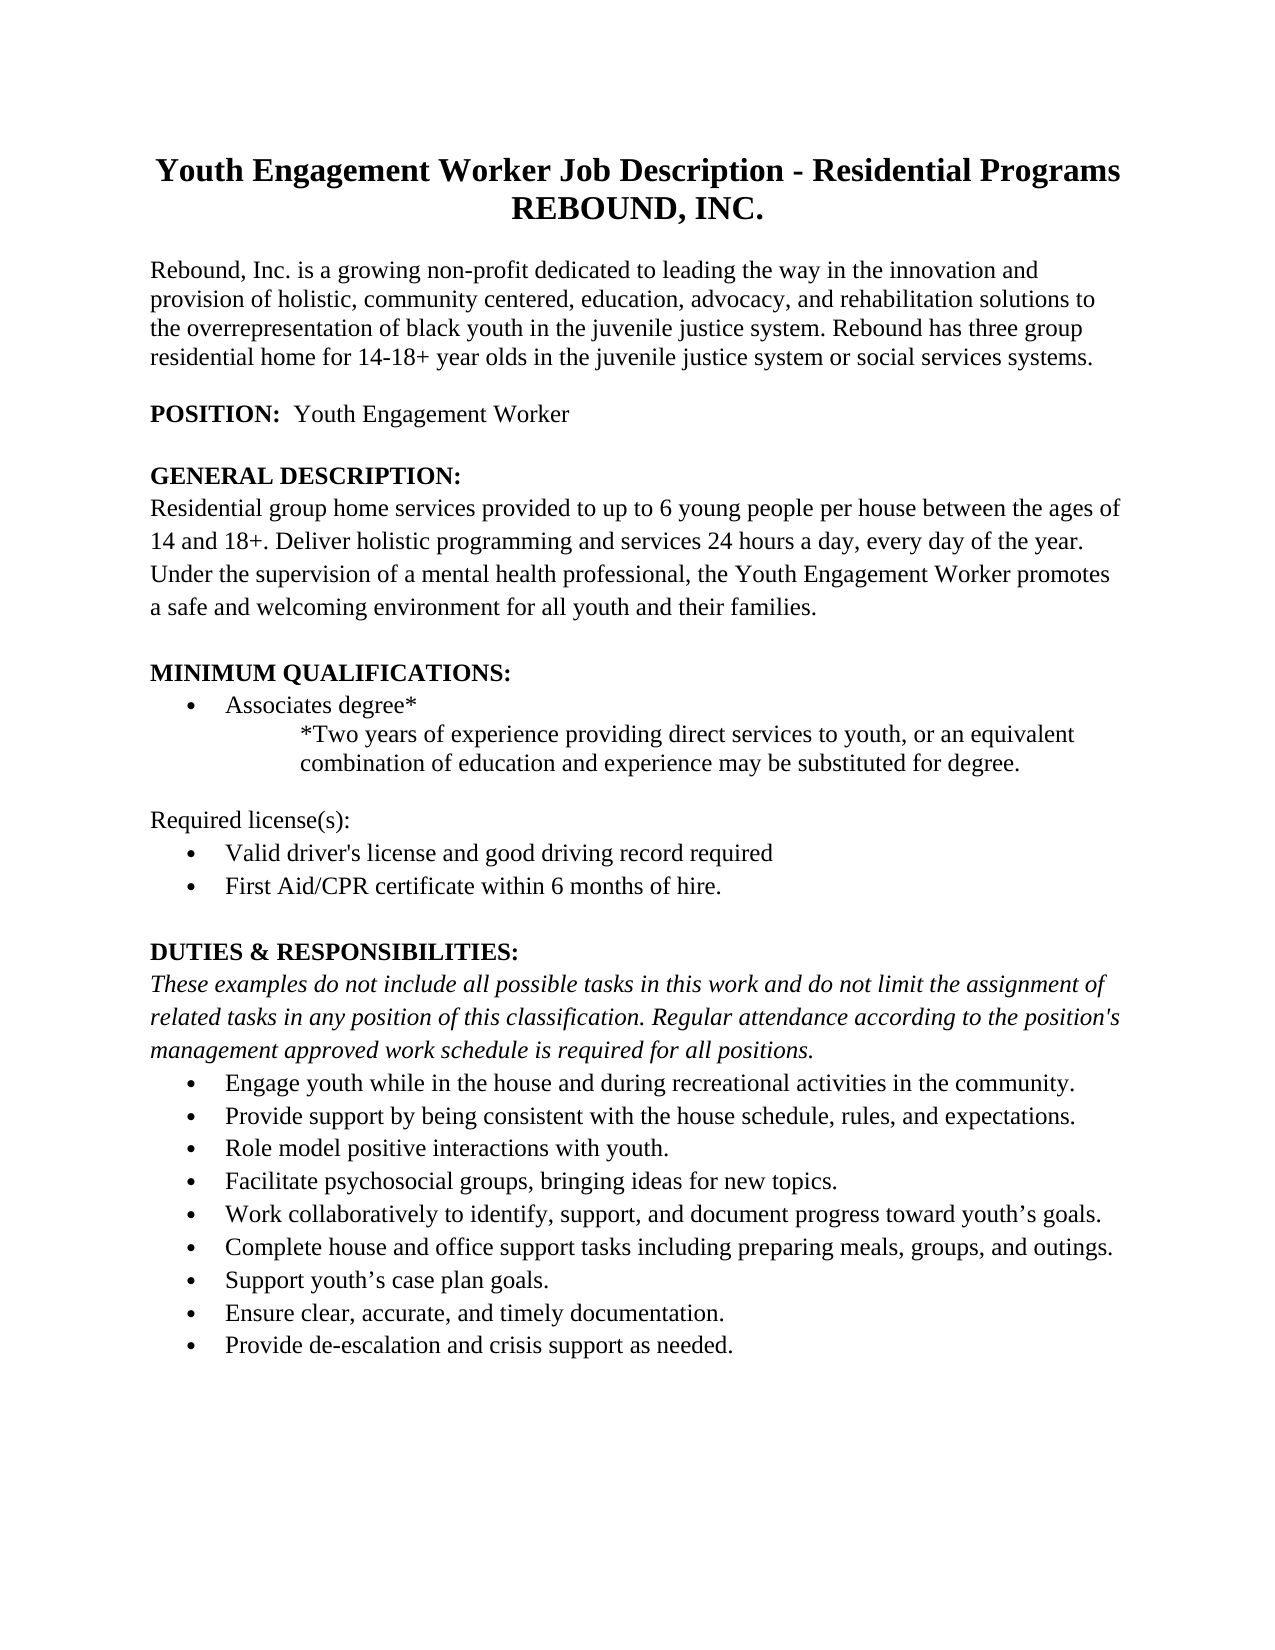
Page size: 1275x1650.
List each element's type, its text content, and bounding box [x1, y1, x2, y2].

list Engage youth while in the house and during recreational activities in the community. [187, 1064, 1125, 1097]
text *Two years of experience providing direct services to youth, or an equivalent combination of education and experience may be substituted for degree. [300, 719, 1125, 777]
text MINIMUM QUALIFICATIONS: [150, 653, 1125, 686]
list First Aid/CPR certificate within 6 months of hire. [187, 867, 1125, 900]
list Associates degree* [187, 686, 1125, 719]
text DUTIES & RESPONSIBILITIES: [150, 933, 1125, 965]
list Role model positive interactions with youth. [187, 1129, 1125, 1162]
list Ensure clear, accurate, and timely documentation. [187, 1293, 1125, 1326]
list Complete house and office support tasks including preparing meals, groups, and outings. [187, 1228, 1125, 1261]
list Facilitate psychosocial groups, bringing ideas for new topics. [187, 1162, 1125, 1195]
list Provide support by being consistent with the house schedule, rules, and expectations. [187, 1097, 1125, 1129]
list Support youth’s case plan goals. [187, 1261, 1125, 1293]
text Rebound, Inc. is a growing non-profit dedicated to leading the way in the innovation and provision of holistic, community centered, education, advocacy, and rehabilitation solutions to the overrepresentation of black youth in the juvenile justice system. Rebound has three group residential home for 14-18+ year olds in the juvenile justice system or social services systems. [150, 255, 1125, 370]
text Residential group home services provided to up to 6 young people per house between the ages of 14 and 18+. Deliver holistic programming and services 24 hours a day, every day of the year. Under the supervision of a mental health professional, the Youth Engagement Worker promotes a safe and welcoming environment for all youth and their families. [150, 489, 1125, 621]
text Required license(s): [150, 805, 1125, 834]
text These examples do not include all possible tasks in this work and do not limit the assignment of related tasks in any position of this classification. Regular attendance according to the position's management approved work schedule is required for all positions. [150, 965, 1125, 1064]
text REBOUND, INC. [150, 188, 1125, 227]
list Provide de-escalation and crisis support as needed. [187, 1326, 1125, 1359]
list Valid driver's license and good driving record required [187, 834, 1125, 867]
text Youth Engagement Worker Job Description - Residential Programs [150, 150, 1125, 188]
list Work collaboratively to identify, support, and document progress toward youth’s goals. [187, 1195, 1125, 1228]
text POSITION: Youth Engagement Worker [150, 399, 1125, 428]
text GENERAL DESCRIPTION: [150, 457, 1125, 489]
